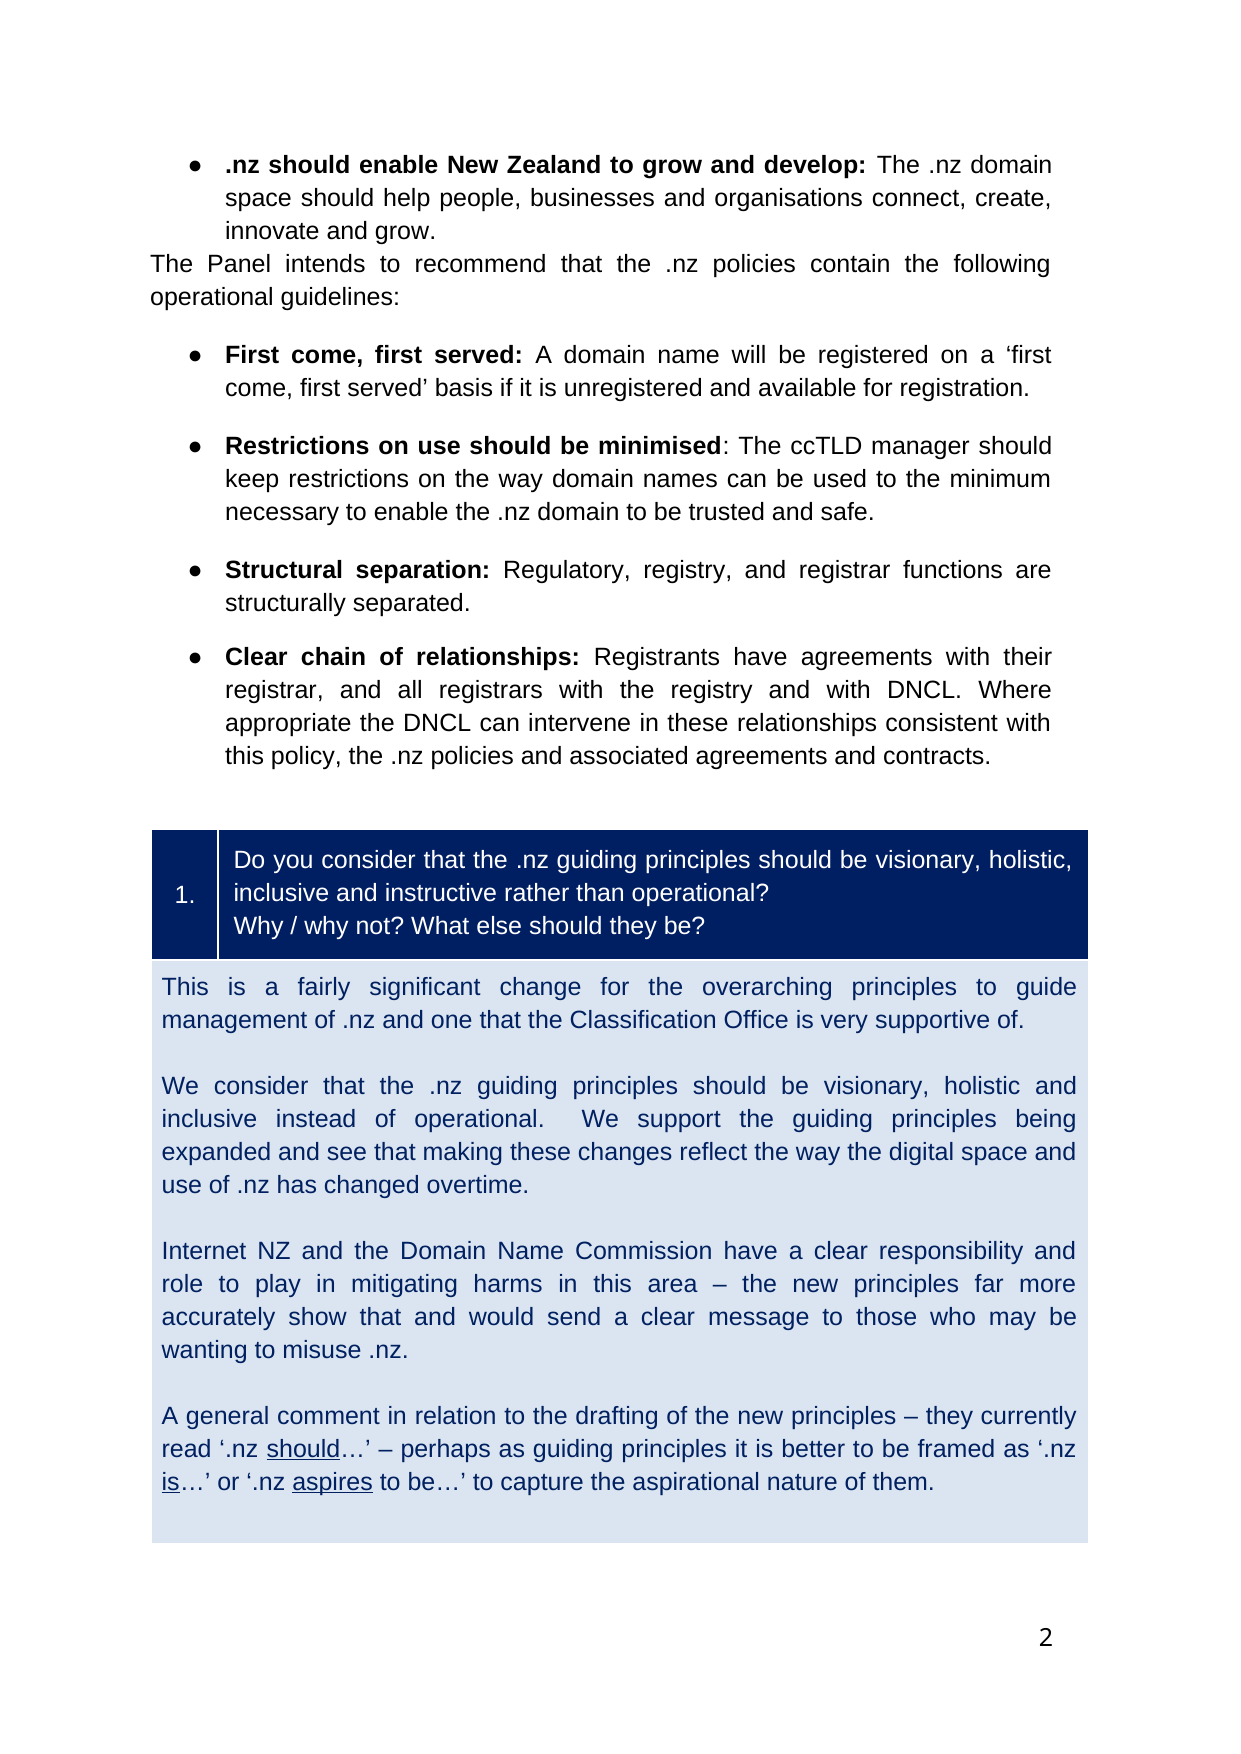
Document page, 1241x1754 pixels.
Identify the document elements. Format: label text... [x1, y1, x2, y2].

list Structural separation: Regulatory, registry, and registrar functions are structurally separated. [187, 555, 1053, 617]
list .nz should enable New Zealand to grow and develop: The .nz domain space should help people, businesses and organisations connect, create, innovate and grow. [187, 150, 1053, 245]
table_header 1. [152, 830, 217, 959]
list Restrictions on use should be minimised: The ccTLD manager should keep restrictions on the way domain names can be used to the minimum necessary to enable the .nz domain to be trusted and safe. [187, 431, 1053, 526]
table_cell This is a fairly significant change for the overarching principles to guide management of .nz and one that the Classification Office is very supportive of. We consider that the .nz guiding principles should be visionary, holistic and inclusive instead of operational. We support the guiding principles being expanded and see that making these changes reflect the way the digital space and use of .nz has changed overtime. Internet NZ and the Domain Name Commission have a clear responsibility and role to play in mitigating harms in this area – the new principles far more accurately show that and would send a clear message to those who may be wanting to misuse .nz. A general comment in relation to the drafting of the new principles – they currently read ‘.nz should…’ – perhaps as guiding principles it is better to be framed as ‘.nz is…’ or ‘.nz aspires to be…’ to capture the aspirational nature of them. [152, 961, 1088, 1543]
text The Panel intends to recommend that the .nz policies contain the following operational guidelines: [150, 249, 1053, 311]
list First come, first served: A domain name will be registered on a ‘first come, first served’ basis if it is unregistered and available for registration. [187, 340, 1053, 402]
list Clear chain of relationships: Registrants have agreements with their registrar, and all registrars with the registry and with DNCL. Where appropriate the DNCL can intervene in these relationships consistent with this policy, the .nz policies and associated agreements and contracts. [187, 642, 1053, 770]
table_header Do you consider that the .nz guiding principles should be visionary, holistic, inclusive and instructive rather than operational? Why / why not? What else should they be? [219, 830, 1088, 959]
